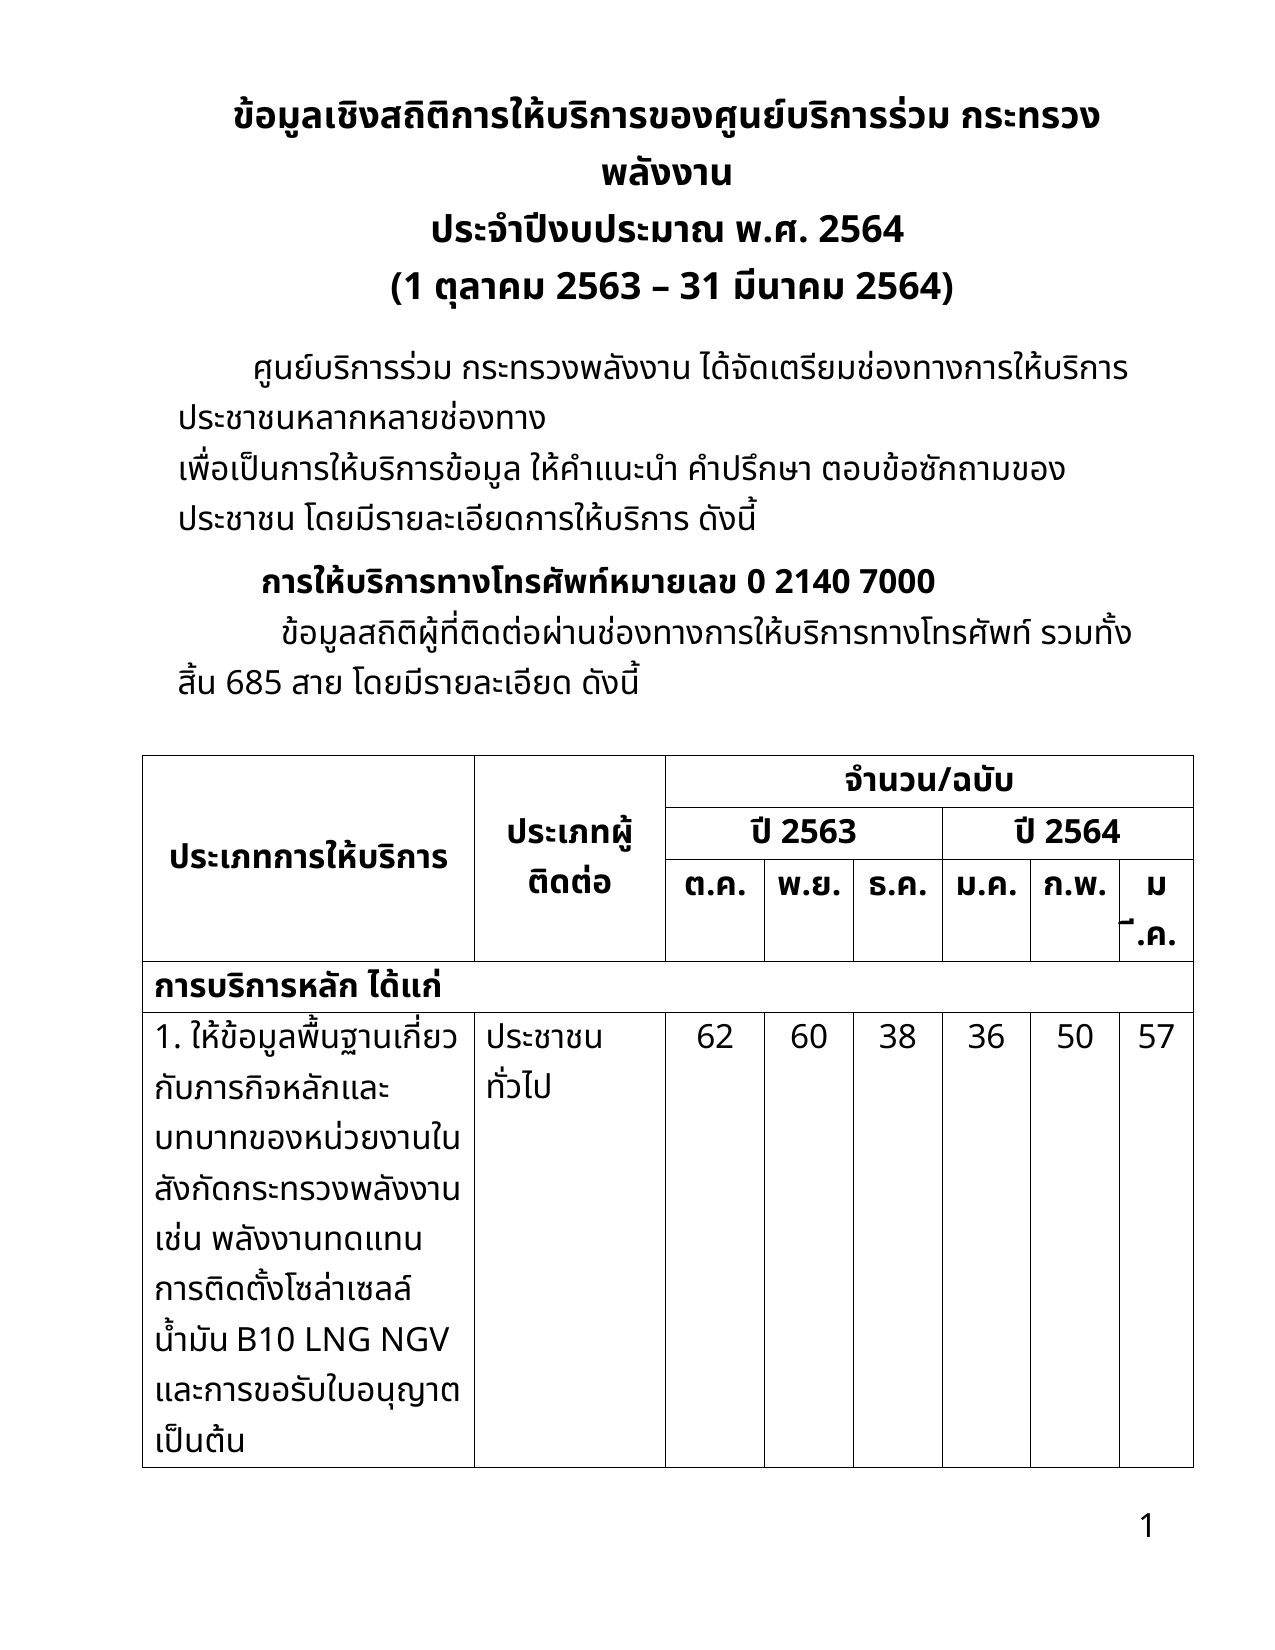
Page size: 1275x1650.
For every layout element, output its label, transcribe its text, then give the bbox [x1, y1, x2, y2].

table_cell 57 [1120, 1013, 1193, 1467]
table_cell 62 [666, 1013, 764, 1467]
text (1 ตุลาคม 2563 – 31 มีนาคม 2564) [177, 259, 1157, 316]
table_cell ม.ค. [943, 860, 1030, 961]
table_cell การบริการหลัก ได้แก่ [143, 962, 1193, 1012]
text ข้อมูลสถิติผู้ที่ติดต่อผ่านช่องทางการให้บริการทางโทรศัพท์ รวมทั้งสิ้น 685 สาย โดยมีรายละเอียด ดังนี้ [177, 609, 1157, 710]
table_cell มี.ค. [1120, 860, 1193, 961]
table_cell 50 [1031, 1013, 1119, 1467]
table_cell ก.พ. [1031, 860, 1119, 961]
table_header ประเภทการให้บริการ [143, 756, 474, 961]
table_cell พ.ย. [765, 860, 853, 961]
table_cell 38 [854, 1013, 942, 1467]
table_header จำนวน/ฉบับ [666, 756, 1193, 807]
table_cell 60 [765, 1013, 853, 1467]
text ข้อมูลเชิงสถิติการให้บริการของศูนย์บริการร่วม กระทรวงพลังงาน [177, 89, 1157, 202]
table_cell ธ.ค. [854, 860, 942, 961]
table_cell ปี 2564 [943, 808, 1193, 858]
table_cell ประชาชนทั่วไป [475, 1013, 665, 1467]
table_header ประเภทผู้ติดต่อ [475, 756, 665, 961]
table_cell 1. ให้ข้อมูลพื้นฐานเกี่ยวกับภารกิจหลักและบทบาทของหน่วยงานในสังกัดกระทรวงพลังงาน เช่น พลังงานทดแทน การติดตั้งโซล่าเซลล์ น้ำมันB10 LNG NGV และการขอรับใบอนุญาต เป็นต้น [143, 1013, 474, 1467]
table_cell ต.ค. [666, 860, 764, 961]
text ประจำปีงบประมาณ พ.ศ. 2564 [177, 202, 1157, 259]
text การให้บริการทางโทรศัพท์หมายเลข 0 2140 7000 [177, 558, 1157, 609]
text ศูนย์บริการร่วม กระทรวงพลังงาน ได้จัดเตรียมช่องทางการให้บริการประชาชนหลากหลายช่องทาง เพื่อเป็นการให้บริการข้อมูล ให้คำแนะนำ คำปรึกษา ตอบข้อซักถามของประชาชน โดยมีรายละเอียดการให้บริการ ดังนี้ [177, 344, 1157, 546]
table_cell 36 [943, 1013, 1030, 1467]
table_cell ปี 2563 [666, 808, 942, 858]
